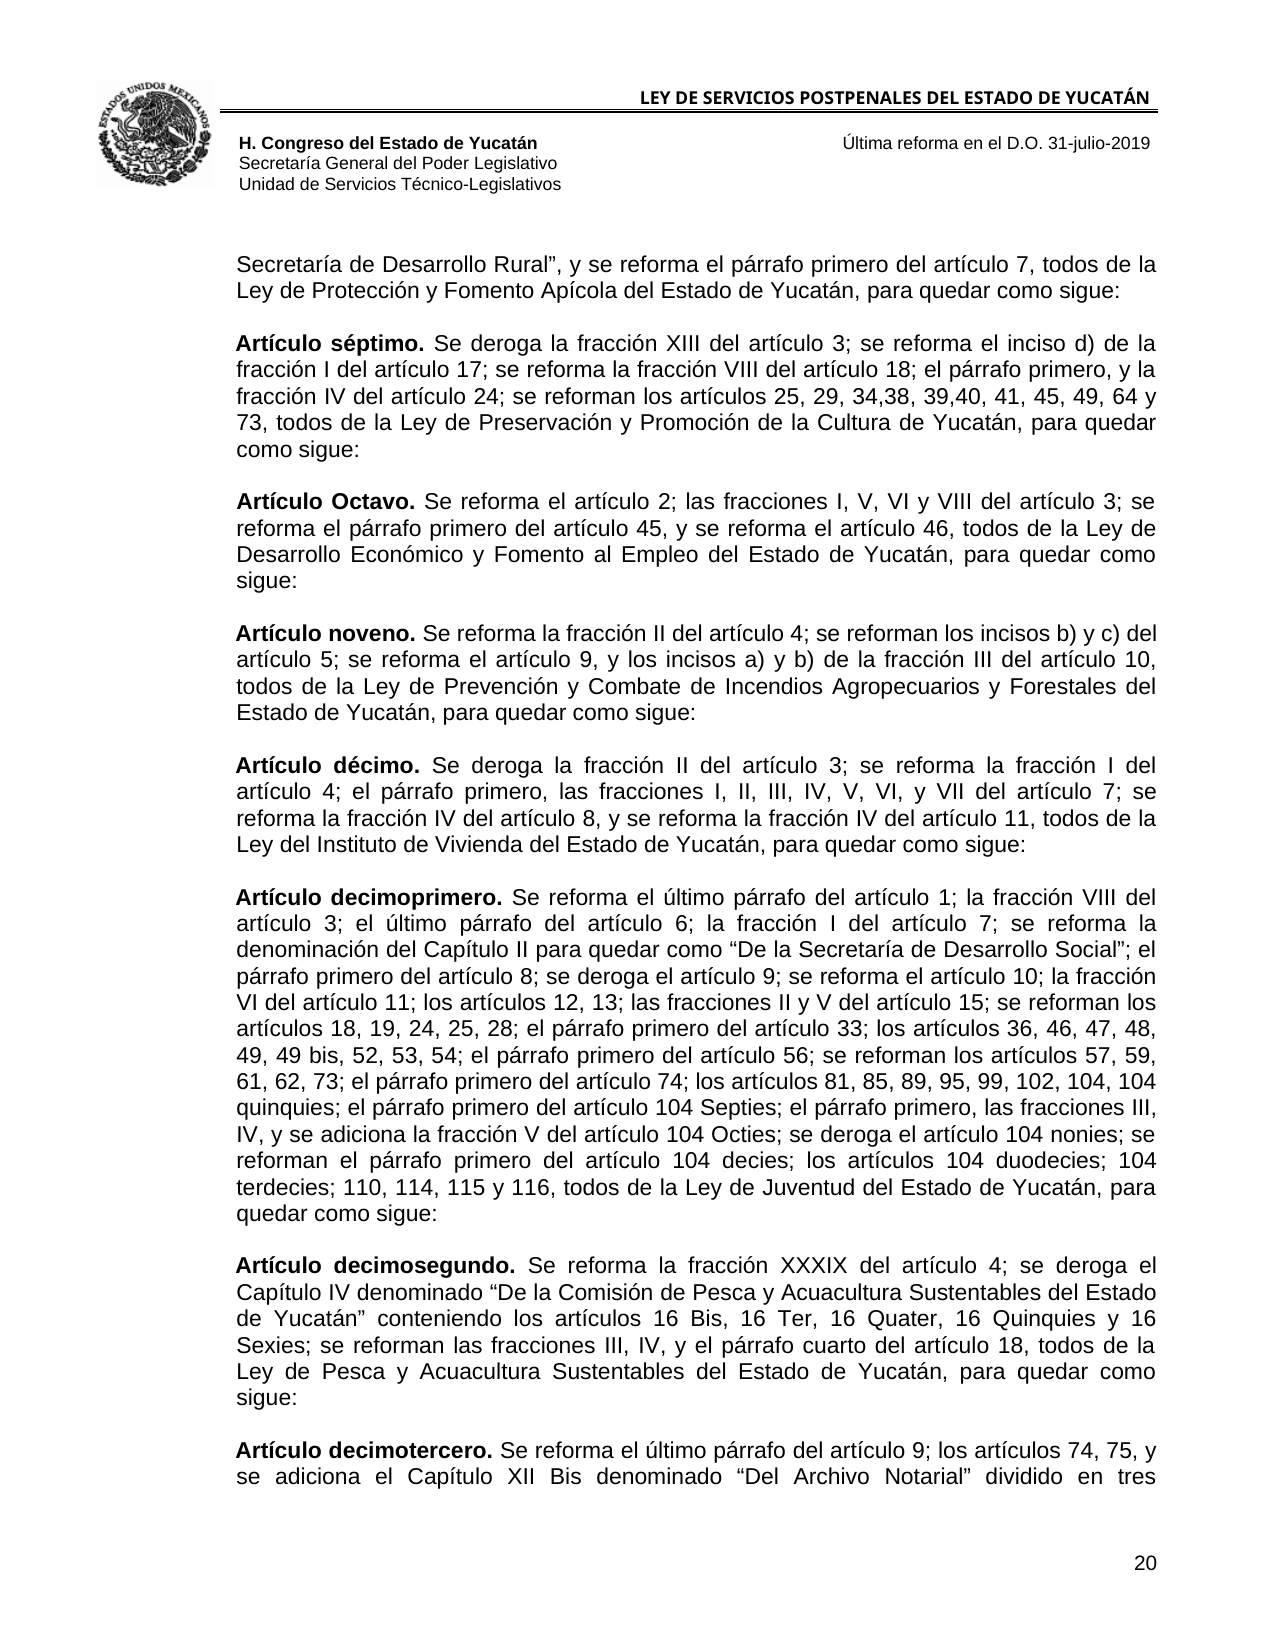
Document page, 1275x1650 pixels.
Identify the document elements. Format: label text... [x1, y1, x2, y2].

text Artículo séptimo. Se deroga la fracción XIII del artículo 3; se reforma el inciso d) de la fracción I del artículo 17; se reforma la fracción VIII del artículo 18; el párrafo primero, y la fracción IV del artículo 24; se reforman los artículos 25, 29, 34,38, 39,40, 41, 45, 49, 64 y 73, todos de la Ley de Preservación y Promoción de la Cultura de Yucatán, para quedar como sigue: [235, 330, 1157, 462]
text Artículo Octavo. Se reforma el artículo 2; las fracciones I, V, VI y VIII del artículo 3; se reforma el párrafo primero del artículo 45, y se reforma el artículo 46, todos de la Ley de Desarrollo Económico y Fomento al Empleo del Estado de Yucatán, para quedar como sigue: [236, 488, 1157, 594]
text Artículo decimoprimero. Se reforma el último párrafo del artículo 1; la fracción VIII del artículo 3; el último párrafo del artículo 6; la fracción I del artículo 7; se reforma la denominación del Capítulo II para quedar como “De la Secretaría de Desarrollo Social”; el párrafo primero del artículo 8; se deroga el artículo 9; se reforma el artículo 10; la fracción VI del artículo 11; los artículos 12, 13; las fracciones II y V del artículo 15; se reforman los artículos 18, 19, 24, 25, 28; el párrafo primero del artículo 33; los artículos 36, 46, 47, 48, 49, 49 bis, 52, 53, 54; el párrafo primero del artículo 56; se reforman los artículos 57, 59, 61, 62, 73; el párrafo primero del artículo 74; los artículos 81, 85, 89, 95, 99, 102, 104, 104 quinquies; el párrafo primero del artículo 104 Septies; el párrafo primero, las fracciones III, IV, y se adiciona la fracción V del artículo 104 Octies; se deroga el artículo 104 nonies; se reforman el párrafo primero del artículo 104 decies; los artículos 104 duodecies; 104 terdecies; 110, 114, 115 y 116, todos de la Ley de Juventud del Estado de Yucatán, para quedar como sigue: [235, 883, 1157, 1226]
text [235, 251, 1157, 304]
text Artículo decimosegundo. Se reforma la fracción XXXIX del artículo 4; se deroga el Capítulo IV denominado “De la Comisión de Pesca y Acuacultura Sustentables del Estado de Yucatán” conteniendo los artículos 16 Bis, 16 Ter, 16 Quater, 16 Quinquies y 16 Sexies; se reforman las fracciones III, IV, y el párrafo cuarto del artículo 18, todos de la Ley de Pesca y Acuacultura Sustentables del Estado de Yucatán, para quedar como sigue: [235, 1252, 1157, 1411]
text Artículo noveno. Se reforma la fracción II del artículo 4; se reforman los incisos b) y c) del artículo 5; se reforma el artículo 9, y los incisos a) y b) de la fracción III del artículo 10, todos de la Ley de Prevención y Combate de Incendios Agropecuarios y Forestales del Estado de Yucatán, para quedar como sigue: [235, 620, 1157, 725]
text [235, 1437, 1157, 1490]
text Artículo décimo. Se deroga la fracción II del artículo 3; se reforma la fracción I del artículo 4; el párrafo primero, las fracciones I, II, III, IV, V, VI, y VII del artículo 7; se reforma la fracción IV del artículo 8, y se reforma la fracción IV del artículo 11, todos de la Ley del Instituto de Vivienda del Estado de Yucatán, para quedar como sigue: [235, 752, 1157, 857]
